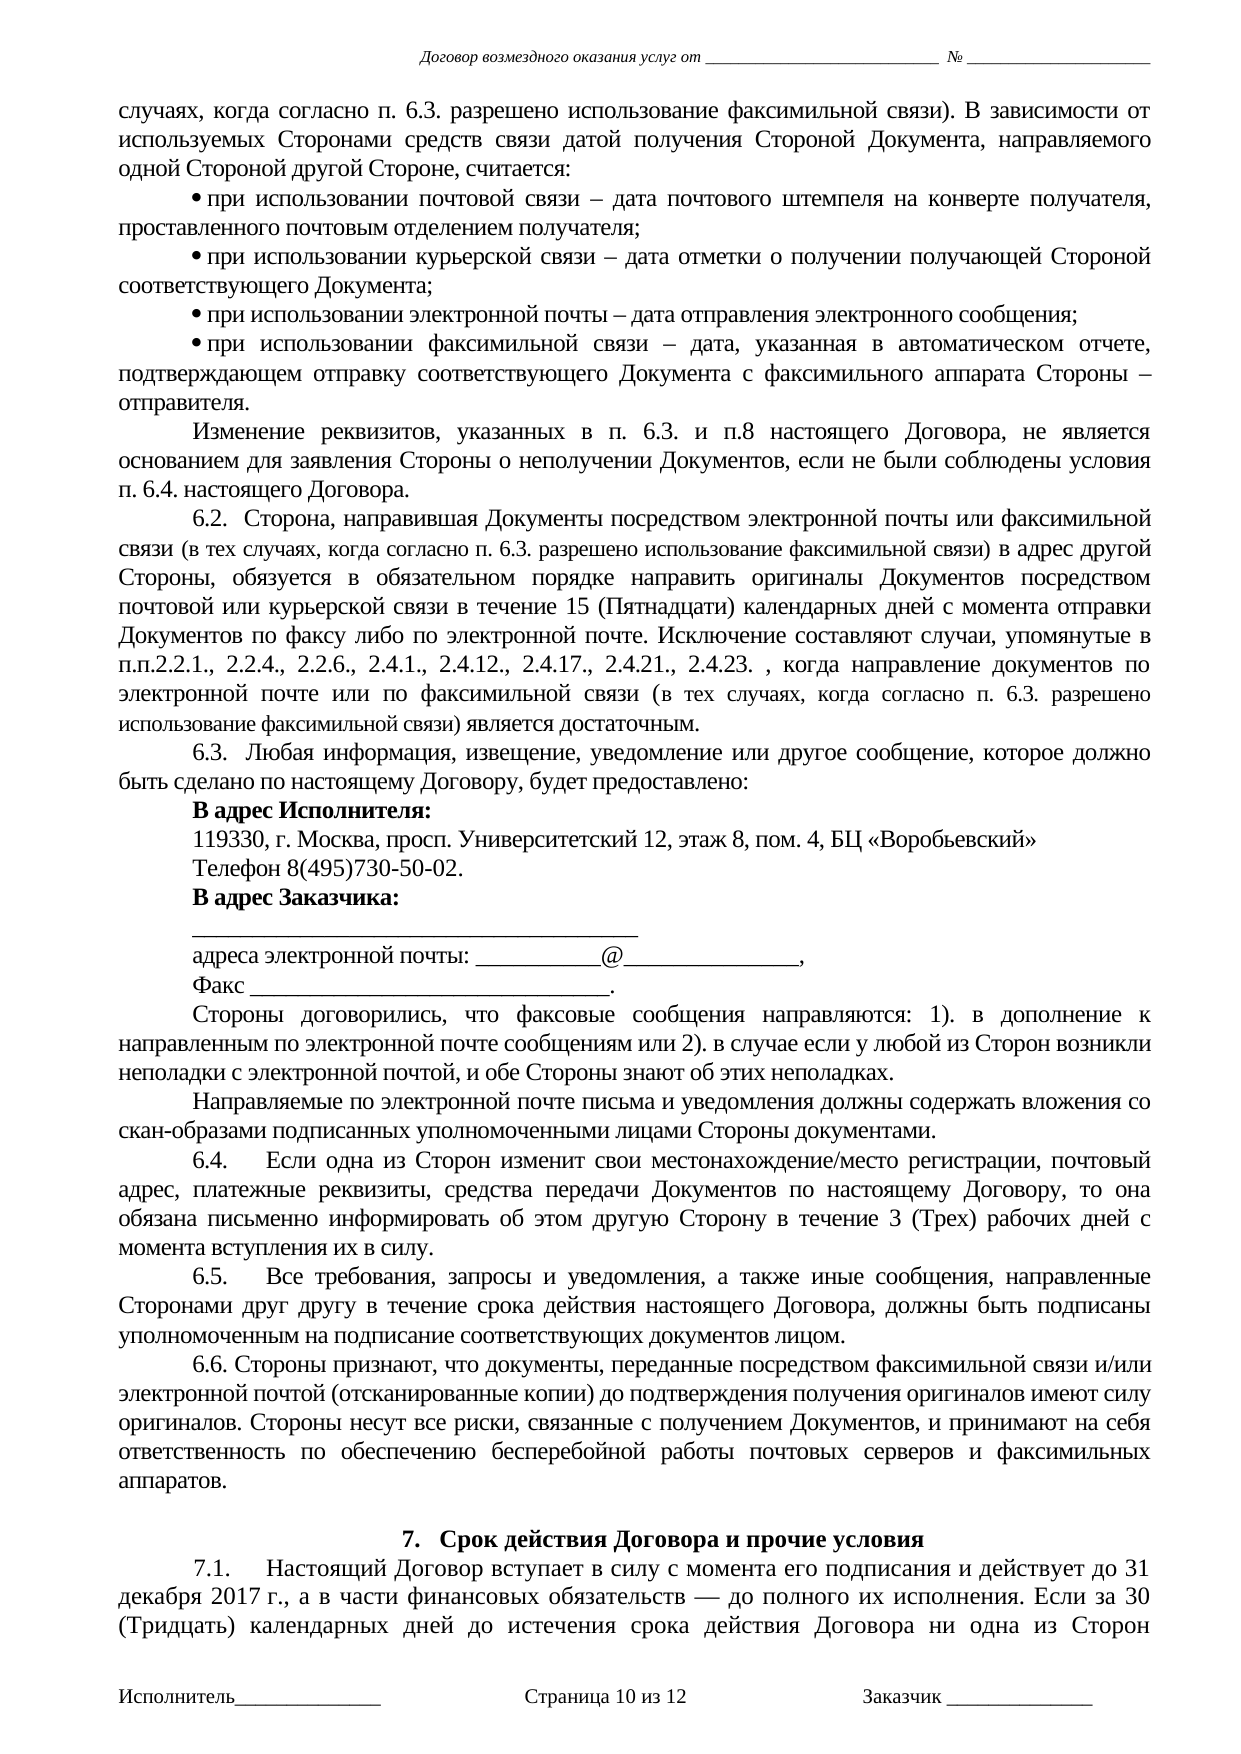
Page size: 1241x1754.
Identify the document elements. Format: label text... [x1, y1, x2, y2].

text 6.4. Если одна из Сторон изменит свои местонахождение/место регистрации, почтовый адрес, платежные реквизиты, средства передачи Документов по настоящему Договору, то она обязана письменно информировать об этом другую Сторону в течение 3 (Трех) рабочих дней с момента вступления их в силу. [118, 1145, 1152, 1261]
title Срок действия Договора и прочие условия [174, 1524, 1152, 1553]
list 6.2. Сторона, направившая Документы посредством электронной почты или факсимильной связи (в тех случаях, когда согласно п. 6.3. разрешено использование факсимильной связи) в адрес другой Стороны, обязуется в обязательном порядке направить оригиналы Документов посредством почтовой или курьерской связи в течение 15 (Пятнадцати) календарных дней с момента отправки Документов по факсу либо по электронной почте. Исключение составляют случаи, упомянутые в п.п.2.2.1., 2.2.4., 2.2.6., 2.4.1., 2.4.12., 2.4.17., 2.4.21., 2.4.23. , когда направление документов по электронной почте или по факсимильной связи (в тех случаях, когда согласно п. 6.3. разрешено использование факсимильной связи) является достаточным. [118, 503, 1152, 737]
text Направляемые по электронной почте письма и уведомления должны содержать вложения со скан-образами подписанных уполномоченными лицами Стороны документами. [118, 1086, 1152, 1145]
list при использовании электронной почты – дата отправления электронного сообщения; [118, 299, 1152, 328]
list при использовании курьерской связи – дата отметки о получении получающей Стороной соответствующего Документа; [118, 241, 1152, 299]
text В адрес Исполнителя: [118, 795, 1152, 824]
text 119330, г. Москва, просп. Университетский 12, этаж 8, пом. 4, БЦ «Воробьевский» [192, 824, 1152, 853]
text 6.5. Все требования, запросы и уведомления, а также иные сообщения, направленные Сторонами друг другу в течение срока действия настоящего Договора, должны быть подписаны уполномоченным на подписание соответствующих документов лицом. [118, 1261, 1152, 1349]
text В адрес Заказчика: [118, 882, 1152, 911]
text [118, 95, 1152, 183]
text адреса электронной почты: __________@______________, [192, 941, 1152, 970]
text Факс ______________________________. [118, 970, 1152, 999]
list при использовании факсимильной связи – дата, указанная в автоматическом отчете, подтверждающем отправку соответствующего Документа с факсимильного аппарата Стороны – отправителя. [118, 328, 1152, 416]
text Телефон 8(495)730-50-02. [118, 853, 1152, 882]
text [118, 1553, 1152, 1639]
list 6.3. Любая информация, извещение, уведомление или другое сообщение, которое должно быть сделано по настоящему Договору, будет предоставлено: [118, 737, 1152, 795]
text 6.6. Стороны признают, что документы, переданные посредством факсимильной связи и/или электронной почтой (отсканированные копии) до подтверждения получения оригиналов имеют силу оригиналов. Стороны несут все риски, связанные с получением Документов, и принимают на себя ответственность по обеспечению бесперебойной работы почтовых серверов и факсимильных аппаратов. [118, 1349, 1152, 1495]
text Стороны договорились, что факсовые сообщения направляются: 1). в дополнение к направленным по электронной почте сообщениям или 2). в случае если у любой из Сторон возникли неполадки с электронной почтой, и обе Стороны знают об этих неполадках. [118, 999, 1152, 1086]
text _____________________________________ [118, 911, 1152, 941]
list Изменение реквизитов, указанных в п. 6.3. и п.8 настоящего Договора, не является основанием для заявления Стороны о неполучении Документов, если не были соблюдены условия п. 6.4. настоящего Договора. [118, 416, 1152, 503]
list при использовании почтовой связи – дата почтового штемпеля на конверте получателя, проставленного почтовым отделением получателя; [118, 183, 1152, 241]
